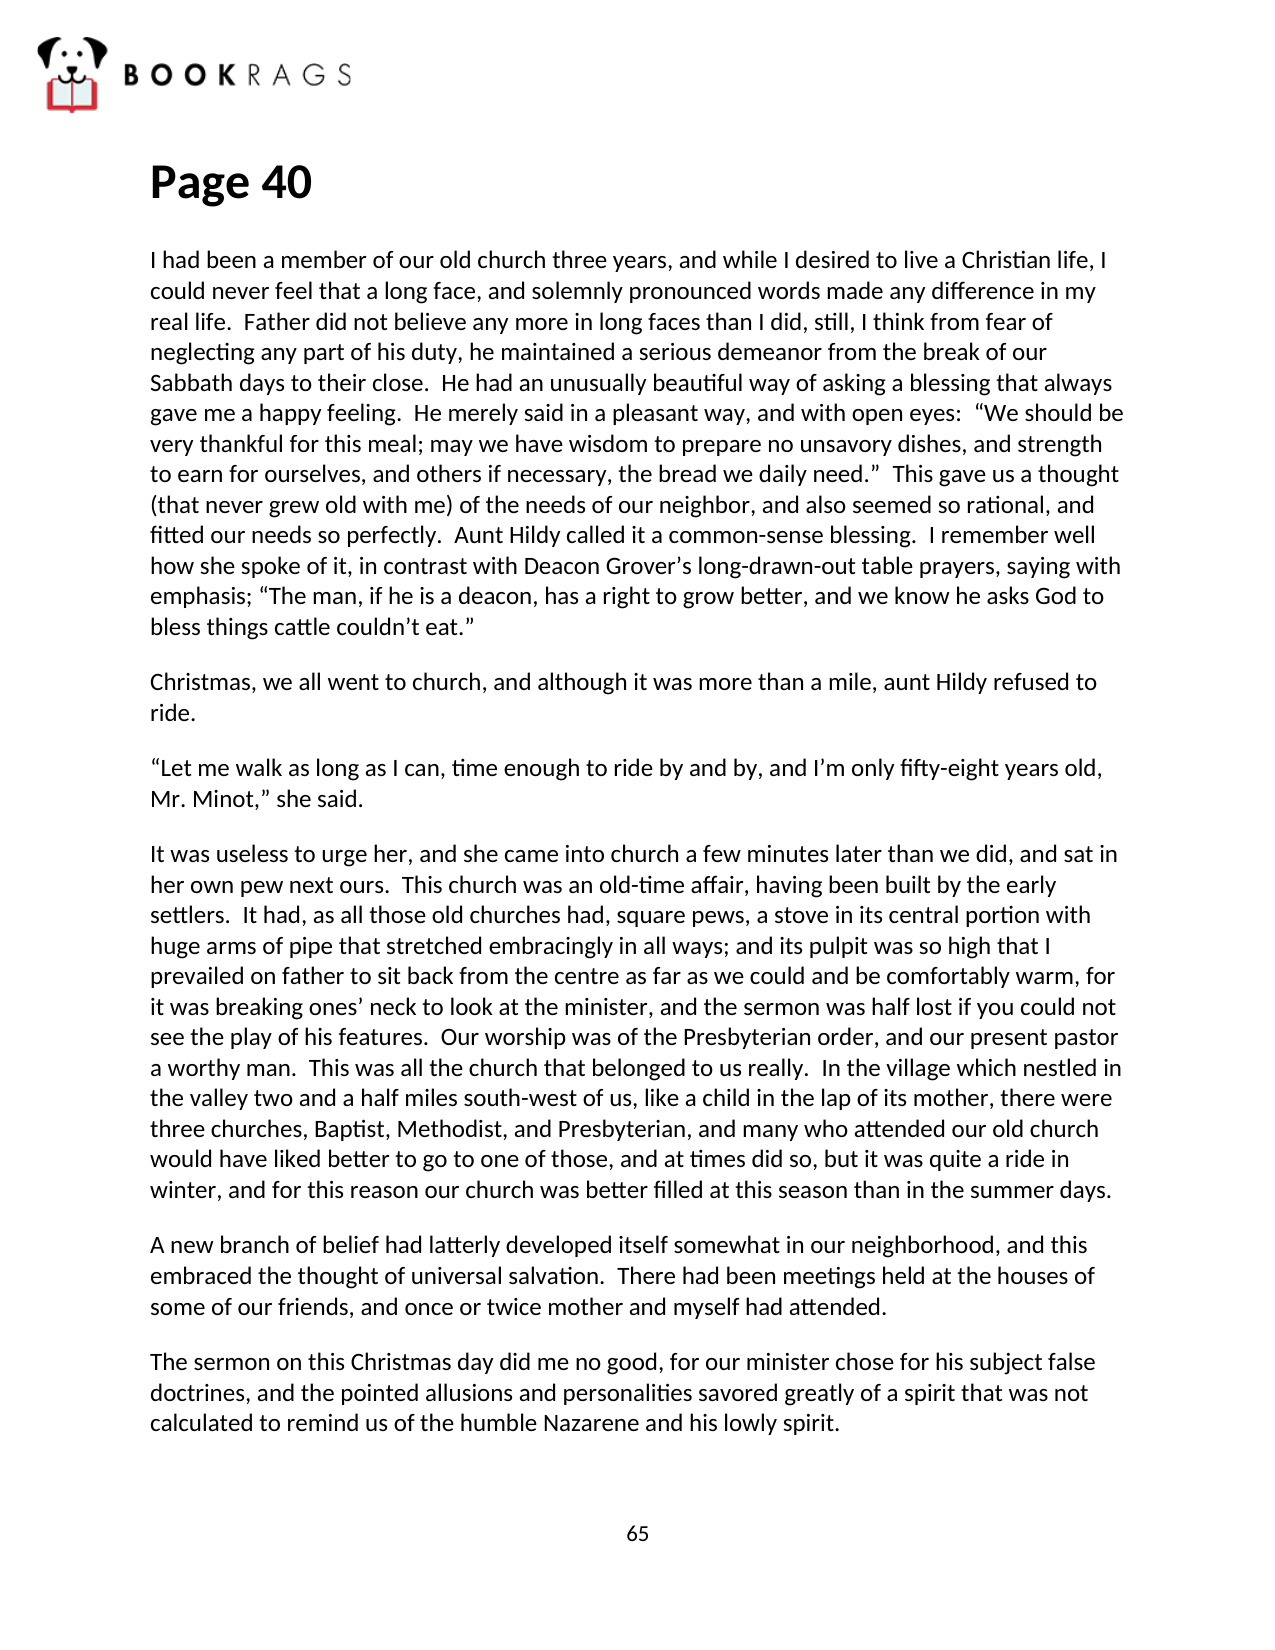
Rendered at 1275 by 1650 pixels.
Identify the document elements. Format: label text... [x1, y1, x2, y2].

text A new branch of belief had latterly developed itself somewhat in our neighborhood, and this embraced the thought of universal salvation. There had been meetings held at the houses of some of our friends, and once or twice mother and myself had attended. [150, 1230, 1125, 1321]
text “Let me walk as long as I can, time enough to ride by and by, and I’m only fifty-eight years old, Mr. Minot,” she said. [150, 752, 1125, 813]
picture [37, 37, 351, 113]
text It was useless to urge her, and she came into church a few minutes later than we did, and sat in her own pew next ours. This church was an old-time affair, having been built by the early settlers. It had, as all those old churches had, square pews, a stove in its central portion with huge arms of pipe that stretched embracingly in all ways; and its pulpit was so high that I prevailed on father to sit back from the centre as far as we could and be comfortably warm, for it was breaking ones’ neck to look at the minister, and the sermon was half lost if you could not see the play of his features. Our worship was of the Presbyterian order, and our present pastor a worthy man. This was all the church that belonged to us really. In the village which nestled in the valley two and a half miles south-west of us, like a child in the lap of its mother, there were three churches, Baptist, Methodist, and Presbyterian, and many who attended our old church would have liked better to go to one of those, and at times did so, but it was quite a ride in winter, and for this reason our church was better filled at this season than in the summer days. [150, 838, 1125, 1205]
text Christmas, we all went to church, and although it was more than a mile, aunt Hildy refused to ride. [150, 666, 1125, 727]
text Page 40 [150, 150, 1125, 211]
text The sermon on this Christmas day did me no good, for our minister chose for his subject false doctrines, and the pointed allusions and personalities savored greatly of a spirit that was not calculated to remind us of the humble Nazarene and his lowly spirit. [150, 1346, 1125, 1438]
text I had been a member of our old church three years, and while I desired to live a Christian life, I could never feel that a long face, and solemnly pronounced words made any difference in my real life. Father did not believe any more in long faces than I did, still, I think from fear of neglecting any part of his duty, he maintained a serious demeanor from the break of our Sabbath days to their close. He had an unusually beautiful way of asking a blessing that always gave me a happy feeling. He merely said in a pleasant way, and with open eyes: “We should be very thankful for this meal; may we have wisdom to prepare no unsavory dishes, and strength to earn for ourselves, and others if necessary, the bread we daily need.” This gave us a thought (that never grew old with me) of the needs of our neighbor, and also seemed so rational, and fitted our needs so perfectly. Aunt Hildy called it a common-sense blessing. I remember well how she spoke of it, in contrast with Deacon Grover’s long-drawn-out table prayers, saying with emphasis; “The man, if he is a deacon, has a right to grow better, and we know he asks God to bless things cattle couldn’t eat.” [150, 244, 1125, 641]
